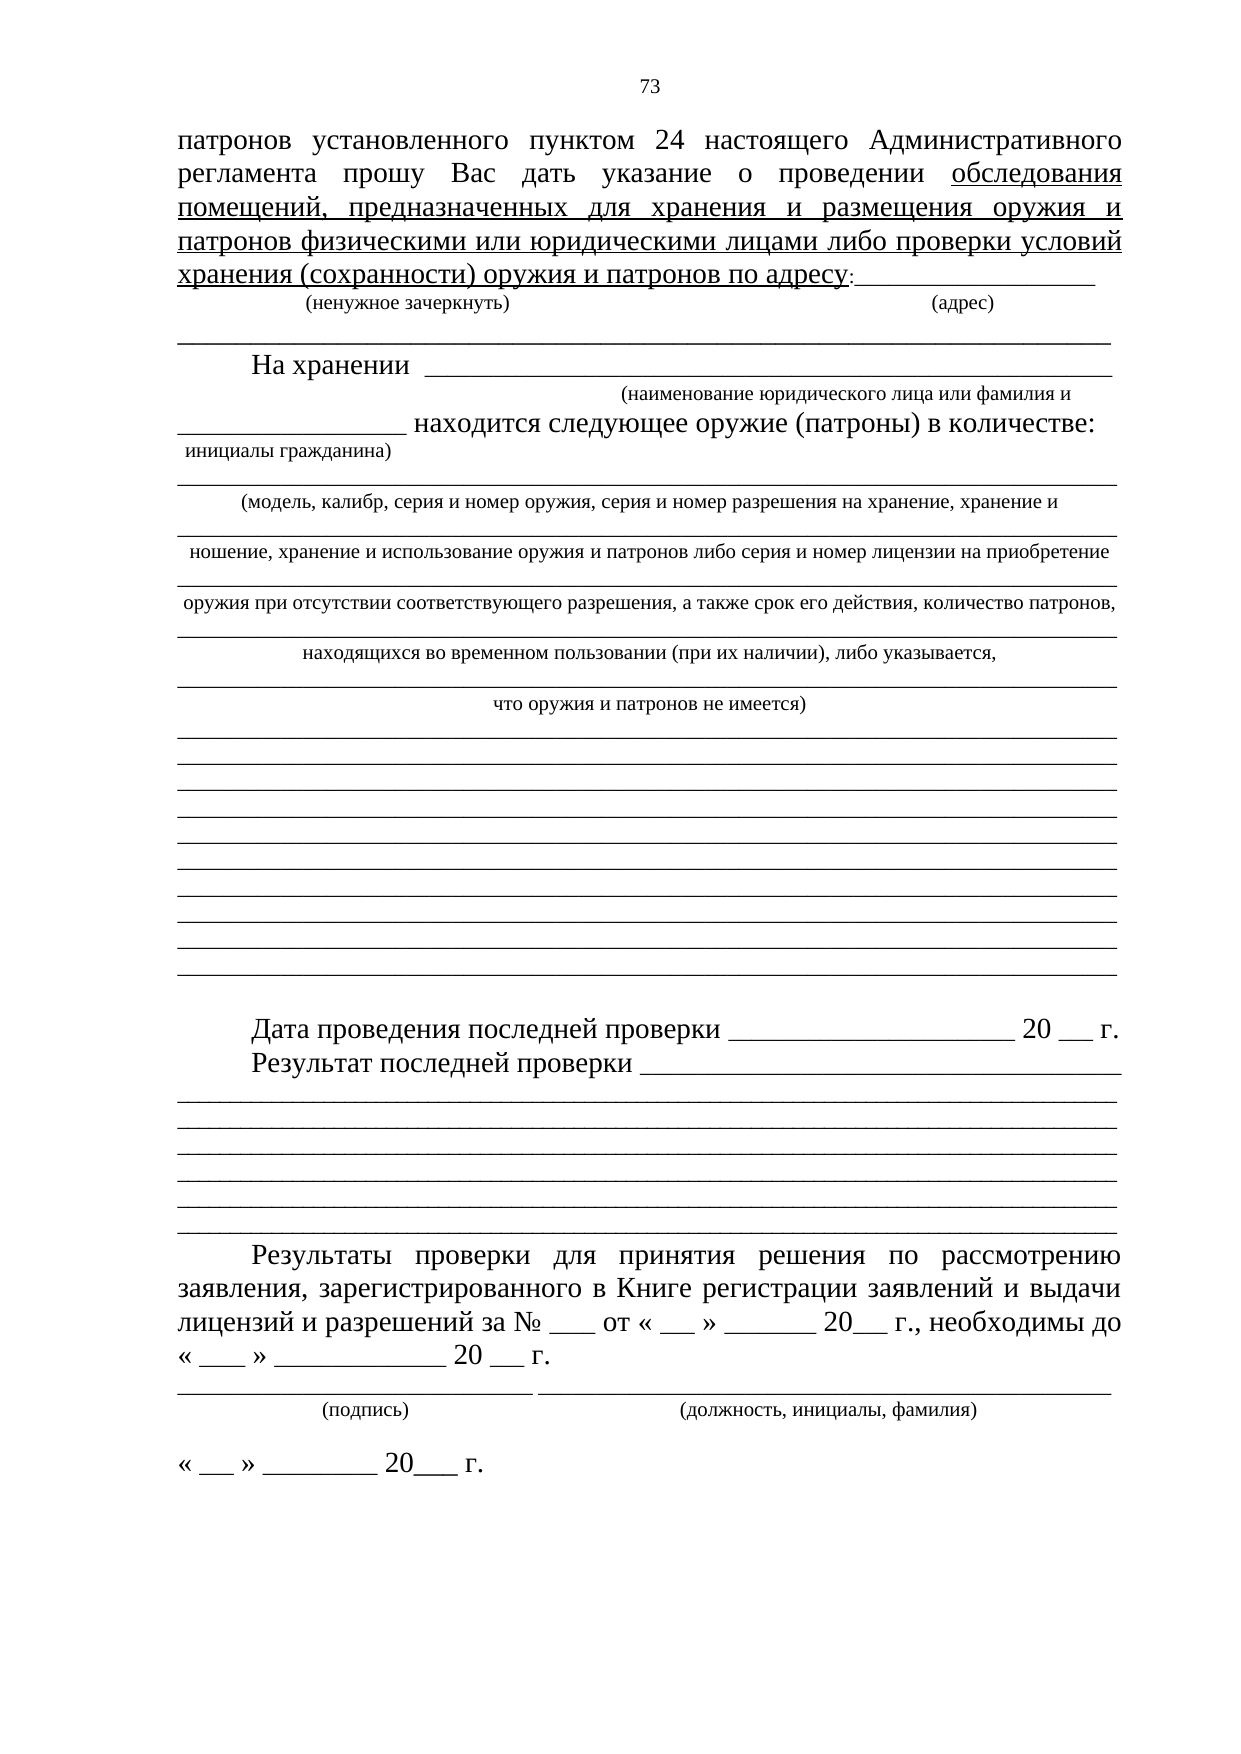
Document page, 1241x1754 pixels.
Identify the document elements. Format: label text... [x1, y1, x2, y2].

text оружия при отсутствии соответствующего разрешения, а также срок его действия, количество патронов, [177, 590, 1122, 614]
text ношение, хранение и использование оружия и патронов либо серия и номер лицензии на приобретение [177, 539, 1122, 563]
text __________________________________________________________________________________________ [177, 1184, 1122, 1211]
text __________________________________________________________________________________ [177, 614, 1122, 640]
text (модель, калибр, серия и номер оружия, серия и номер разрешения на хранение, хранение и [177, 489, 1122, 513]
text __________________________________________________________________________________________ [177, 1079, 1122, 1105]
text (ненужное зачеркнуть) (адрес) [177, 290, 1122, 314]
text (наименование юридического лица или фамилия и [620, 381, 1122, 405]
text _______________________________ __________________________________________________ [177, 1371, 1122, 1397]
text __________________________________________________________________________________ [177, 952, 1122, 978]
text __________________________________________________________________________________ [177, 820, 1122, 846]
text __________________________________________________________________________________ [177, 846, 1122, 873]
text находящихся во временном пользовании (при их наличии), либо указывается, [177, 640, 1122, 664]
text __________________________________________________________________________________________ [177, 1211, 1122, 1237]
text (подпись) (должность, инициалы, фамилия) [177, 1397, 1122, 1421]
text __________________________________________________________________________________ [177, 873, 1122, 899]
text На хранении ____________________________________________________________ [177, 347, 1122, 381]
text __________________________________________________________________________________ [177, 462, 1122, 489]
text инициалы гражданина) [177, 438, 399, 462]
text ______________________________________________________________________________________________________________________________________________________________________________________________________________________________________________________________________________ [177, 1105, 1122, 1184]
text __________________________________________________________________________________ [177, 794, 1122, 820]
text « ___ » __________ 20___ г. [177, 1445, 1122, 1479]
text __________________________________________________________________________________ [177, 714, 1122, 741]
text __________________________________________________________________________________ [177, 899, 1122, 925]
text ____________________ находится следующее оружие (патроны) в количестве: [177, 405, 1122, 438]
text __________________________________________________________________________________ [177, 741, 1122, 767]
text Дата проведения последней проверки _________________________ 20 ___ г. [177, 1012, 1122, 1045]
text Результат последней проверки __________________________________________ [177, 1045, 1122, 1079]
text что оружия и патронов не имеется) [177, 691, 1122, 714]
text __________________________________________________________________________________ [177, 664, 1122, 691]
text __________________________________________________________________________________ [177, 767, 1122, 794]
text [177, 122, 1122, 218]
text __________________________________________________________________________________ [177, 513, 1122, 539]
text ________________________________________________________________ [177, 314, 1122, 347]
text __________________________________________________________________________________ [177, 925, 1122, 952]
text Результаты проверки для принятия решения по рассмотрению заявления, зарегистрированного в Книге регистрации заявлений и выдачи лицензий и разрешений за № ____ от « ___ » ________ 20___ г., необходимы до « ____ » _______________ 20 ___ г. [177, 1237, 1122, 1371]
text __________________________________________________________________________________ [177, 563, 1122, 590]
